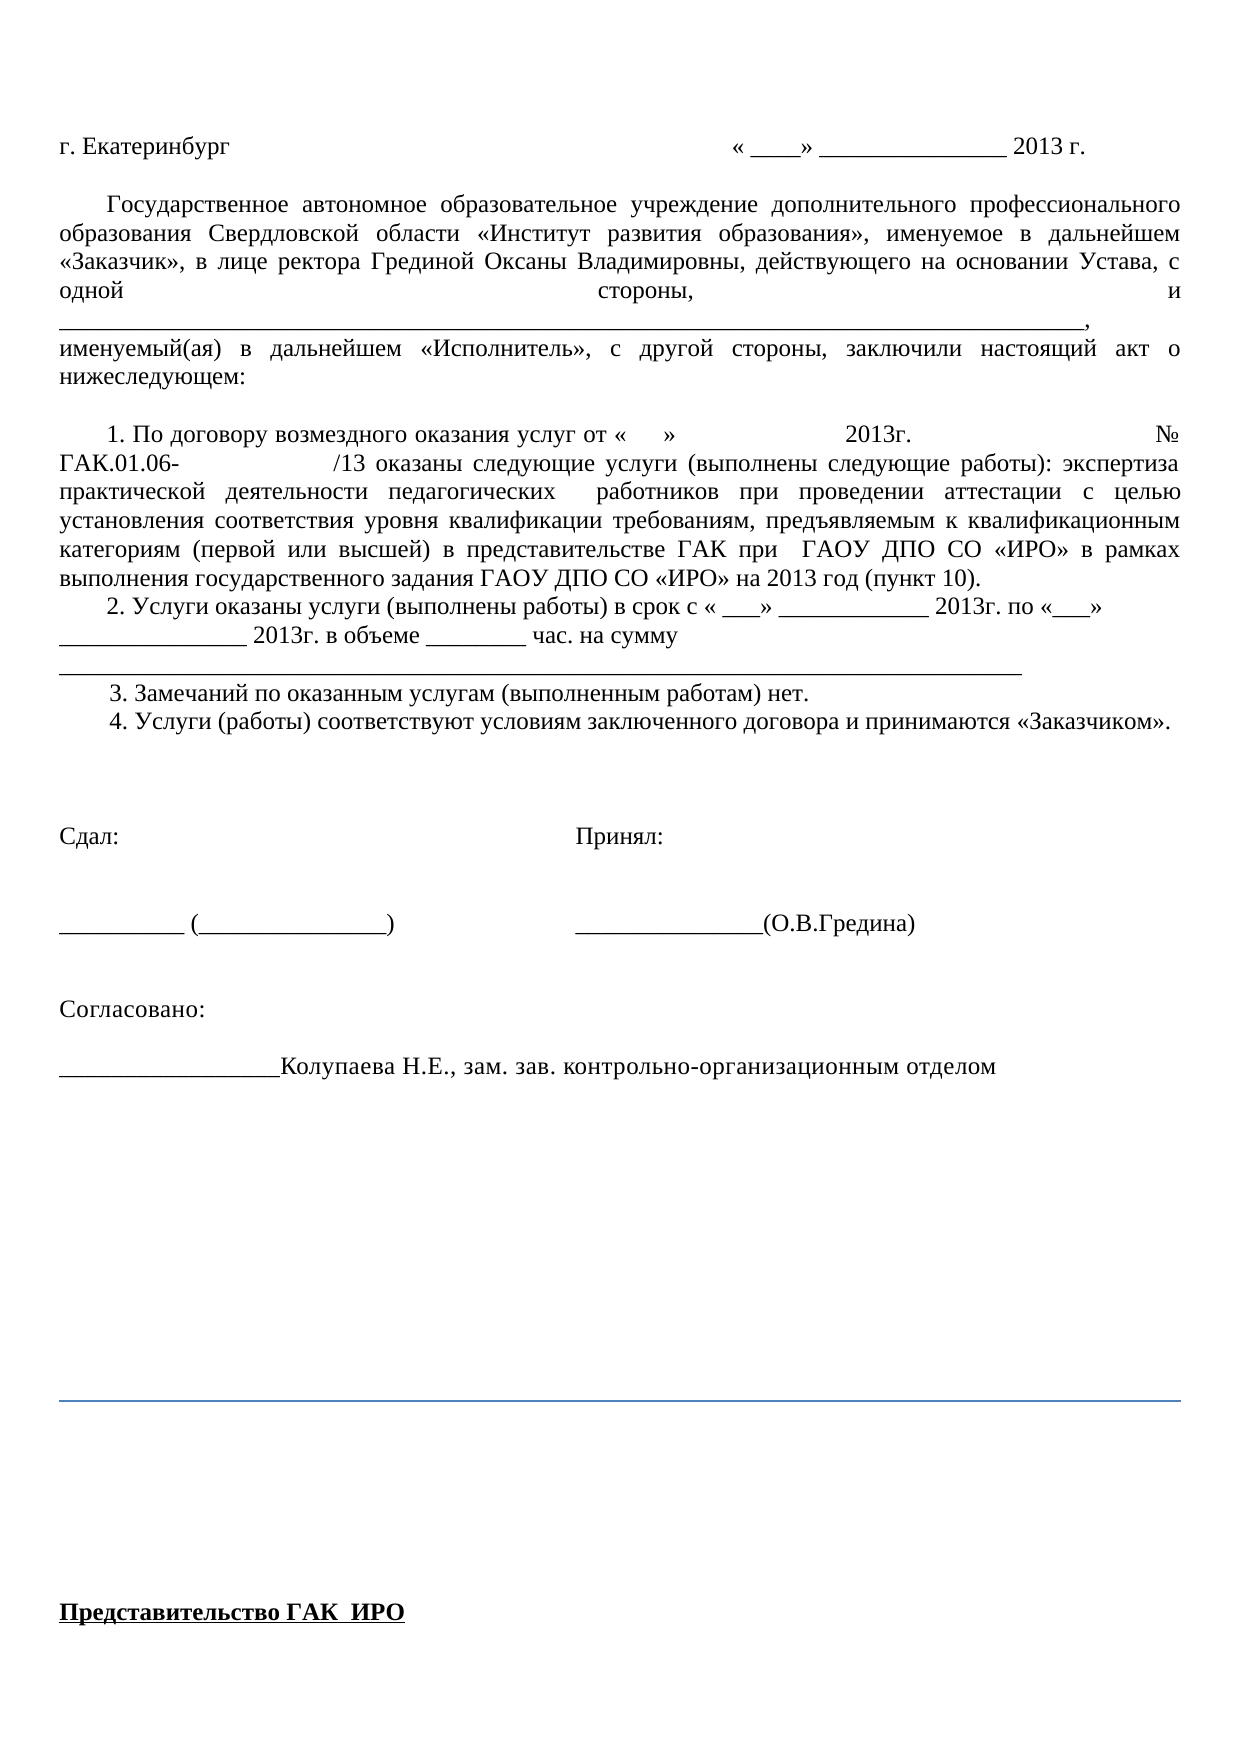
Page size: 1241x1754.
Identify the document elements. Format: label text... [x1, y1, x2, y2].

title Согласовано: [59, 994, 1181, 1023]
text 1. По договору возмездного оказания услуг от « » 2013г. № ГАК.01.06- /13 оказаны следующие услуги (выполнены следующие работы): экспертиза практической деятельности педагогических работников при проведении аттестации с целью установления соответствия уровня квалификации требованиям, предъявляемым к квалификационным категориям (первой или высшей) в представительстве ГАК при ГАОУ ДПО СО «ИРО» в рамках выполнения государственного задания ГАОУ ДПО СО «ИРО» на 2013 год (пункт 10). [59, 419, 1181, 591]
text 3. Замечаний по оказанным услугам (выполненным работам) нет. [59, 678, 1181, 706]
text 4. Услуги (работы) соответствуют условиям заключенного договора и принимаются «Заказчиком». [59, 706, 1181, 735]
text г. Екатеринбург « ____» _______________ 2013 г. [59, 131, 1181, 160]
title _________________Колупаева Н.Е., зам. зав. контрольно-организационным отделом [59, 1051, 1181, 1080]
text Государственное автономное образовательное учреждение дополнительного профессионального образования Свердловской области «Институт развития образования», именуемое в дальнейшем «Заказчик», в лице ректора Грединой Оксаны Владимировны, действующего на основании Устава, с одной стороны, и __________________________________________________________________________________, именуемый(ая) в дальнейшем «Исполнитель», с другой стороны, заключили настоящий акт о нижеследующем: [59, 189, 1181, 390]
text 2. Услуги оказаны услуги (выполнены работы) в срок с « ___» ____________ 2013г. по «___» _______________ 2013г. в объеме ________ час. на сумму _____________________________________________________________________________ [59, 591, 1181, 678]
text Представительство ГАК ИРО [59, 1597, 1181, 1626]
text __________ (_______________) _______________(О.В.Гредина) [59, 908, 1181, 936]
text Сдал: Принял: [59, 821, 1181, 850]
